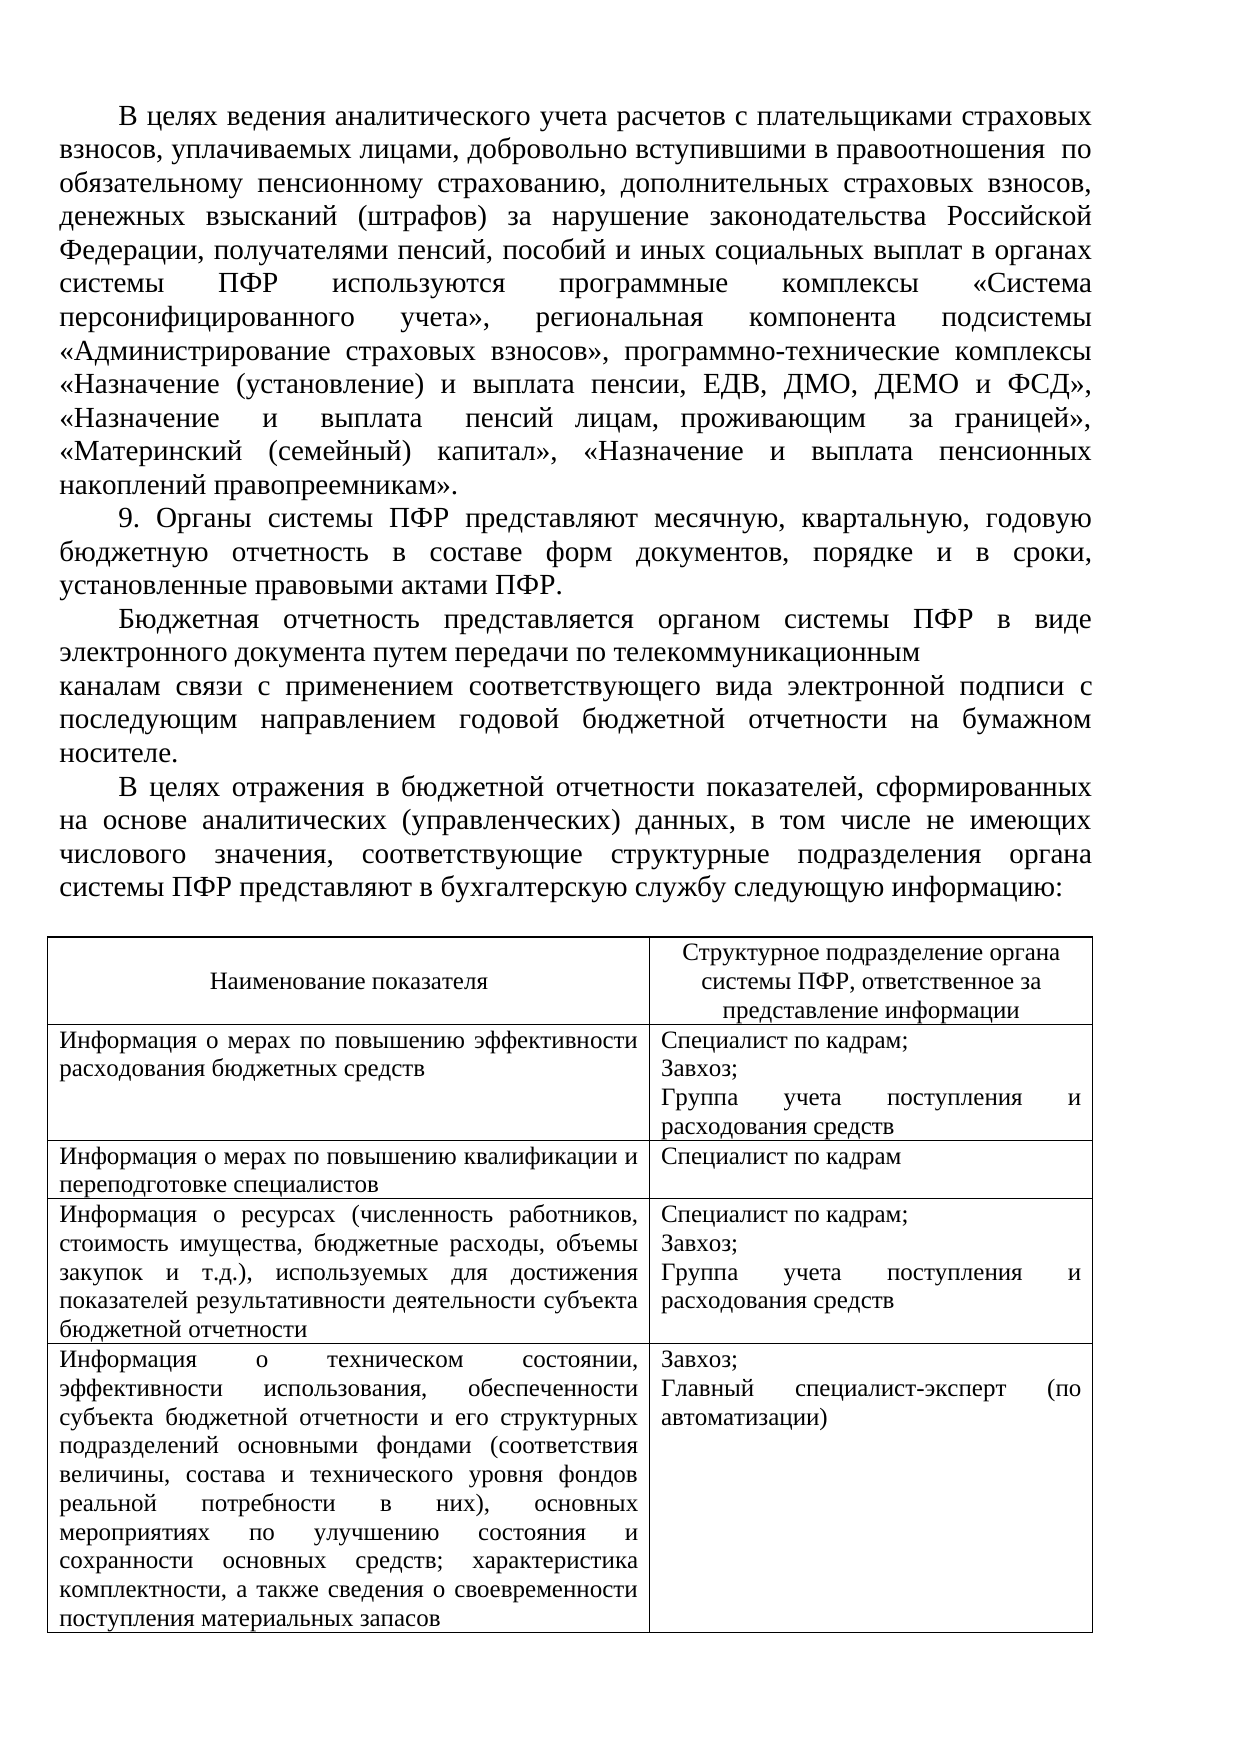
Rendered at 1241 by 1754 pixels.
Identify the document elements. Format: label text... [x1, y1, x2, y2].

table_header Наименование показателя [48, 938, 649, 1024]
table_cell Информация о ресурсах (численность работников, стоимость имущества, бюджетные расходы, объемы закупок и т.д.), используемых для достижения показателей результативности деятельности субъекта бюджетной отчетности [48, 1199, 649, 1343]
table_cell Информация о мерах по повышению эффективности расходования бюджетных средств [48, 1025, 649, 1140]
text каналам связи с применением соответствующего вида электронной подписи с последующим направлением годовой бюджетной отчетности на бумажном носителе. [59, 668, 1092, 769]
table_cell Специалист по кадрам [650, 1141, 1092, 1198]
table_cell Специалист по кадрам; Завхоз; Группа учета поступления и расходования средств [650, 1199, 1092, 1343]
table_header Структурное подразделение органа системы ПФР, ответственное за представление информации [650, 938, 1092, 1024]
text В целях отражения в бюджетной отчетности показателей, сформированных на основе аналитических (управленческих) данных, в том числе не имеющих числового значения, соответствующие структурные подразделения органа системы ПФР представляют в бухгалтерскую службу следующую информацию: [59, 769, 1092, 903]
text Бюджетная отчетность представляется органом системы ПФР в виде электронного документа путем передачи по телекоммуникационным [59, 601, 1092, 668]
text 9. Органы системы ПФР представляют месячную, квартальную, годовую бюджетную отчетность в составе форм документов, порядке и в сроки, установленные правовыми актами ПФР. [59, 500, 1092, 601]
table_cell Информация о техническом состоянии, эффективности использования, обеспеченности субъекта бюджетной отчетности и его структурных подразделений основными фондами (соответствия величины, состава и технического уровня фондов реальной потребности в них), основных мероприятиях по улучшению состояния и сохранности основных средств; характеристика комплектности, а также сведения о своевременности поступления материальных запасов [48, 1344, 649, 1632]
table_cell Завхоз; Главный специалист-эксперт (по автоматизации) [650, 1344, 1092, 1632]
table_cell Специалист по кадрам; Завхоз; Группа учета поступления и расходования средств [650, 1025, 1092, 1140]
table_cell Информация о мерах по повышению квалификации и переподготовке специалистов [48, 1141, 649, 1198]
text В целях ведения аналитического учета расчетов с плательщиками страховых взносов, уплачиваемых лицами, добровольно вступившими в правоотношения по обязательному пенсионному страхованию, дополнительных страховых взносов, денежных взысканий (штрафов) за нарушение законодательства Российской Федерации, получателями пенсий, пособий и иных социальных выплат в органах системы ПФР используются программные комплексы «Система персонифицированного учета», региональная компонента подсистемы «Администрирование страховых взносов», программно-технические комплексы «Назначение (установление) и выплата пенсии, ЕДВ, ДМО, ДЕМО и ФСД», «Назначение и выплата пенсий лицам, проживающим за границей», «Материнский (семейный) капитал», «Назначение и выплата пенсионных накоплений правопреемникам». [59, 98, 1092, 500]
